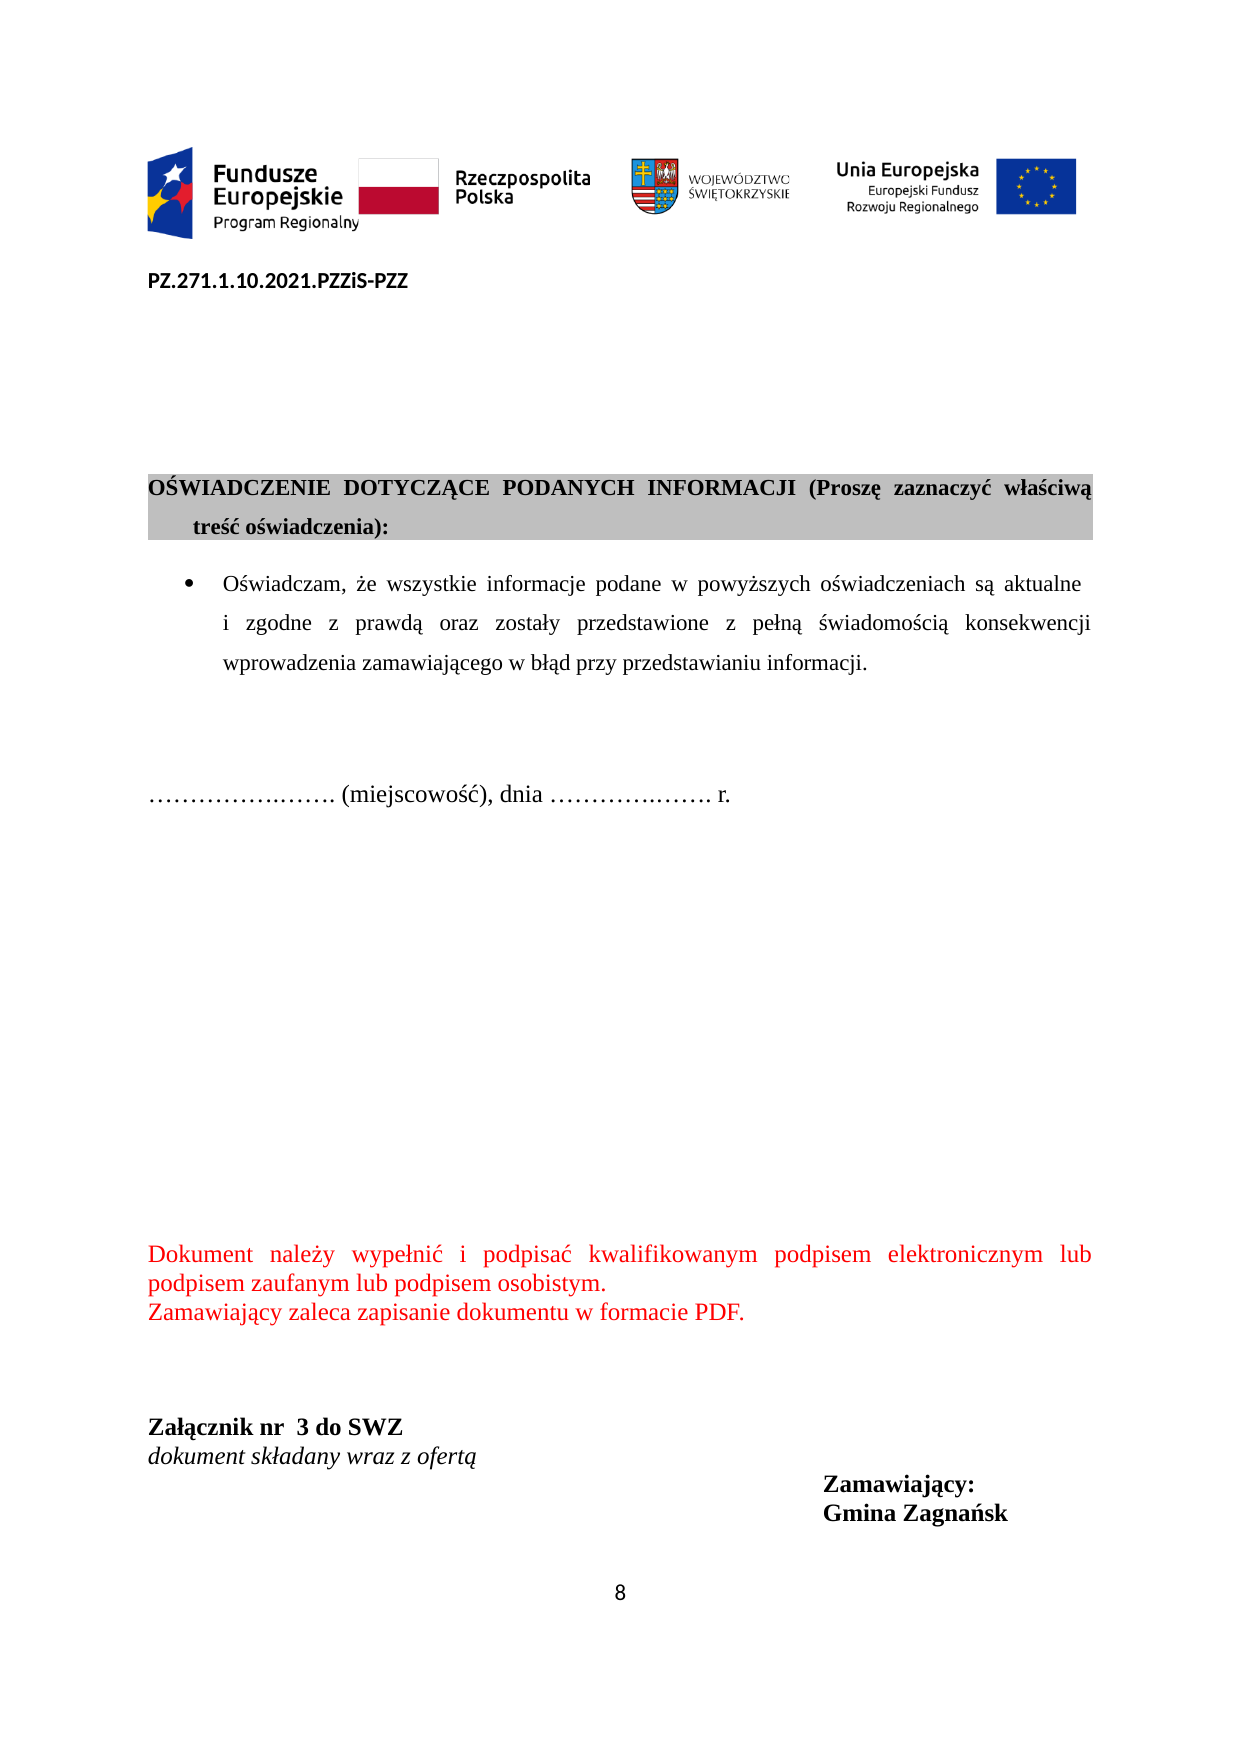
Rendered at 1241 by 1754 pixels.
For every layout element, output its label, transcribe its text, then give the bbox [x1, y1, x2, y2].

text …………….……. (miejscowość), dnia ………….……. r. [148, 779, 1093, 808]
text dokument składany wraz z ofertą [148, 1441, 1093, 1469]
list OŚWIADCZENIE DOTYCZĄCE PODANYCH INFORMACJI (Proszę zaznaczyć właściwą treść oświadczenia): [148, 474, 1093, 540]
picture [147, 147, 590, 239]
text Zamawiający: [148, 1469, 1093, 1498]
picture [631, 147, 790, 221]
list Oświadczam, że wszystkie informacje podane w powyższych oświadczeniach są aktualne i zgodne z prawdą oraz zostały przedstawione z pełną świadomością konsekwencji wprowadzenia zamawiającego w błąd przy przedstawianiu informacji. [185, 569, 1093, 675]
text Dokument należy wypełnić i podpisać kwalifikowanym podpisem elektronicznym lub podpisem zaufanym lub podpisem osobistym. [148, 1239, 1093, 1297]
text Zamawiający zaleca zapisanie dokumentu w formacie PDF. [148, 1297, 1093, 1326]
text Gmina Zagnańsk [148, 1498, 1093, 1527]
picture [837, 147, 1077, 221]
text Załącznik nr 3 do SWZ [148, 1412, 1093, 1441]
